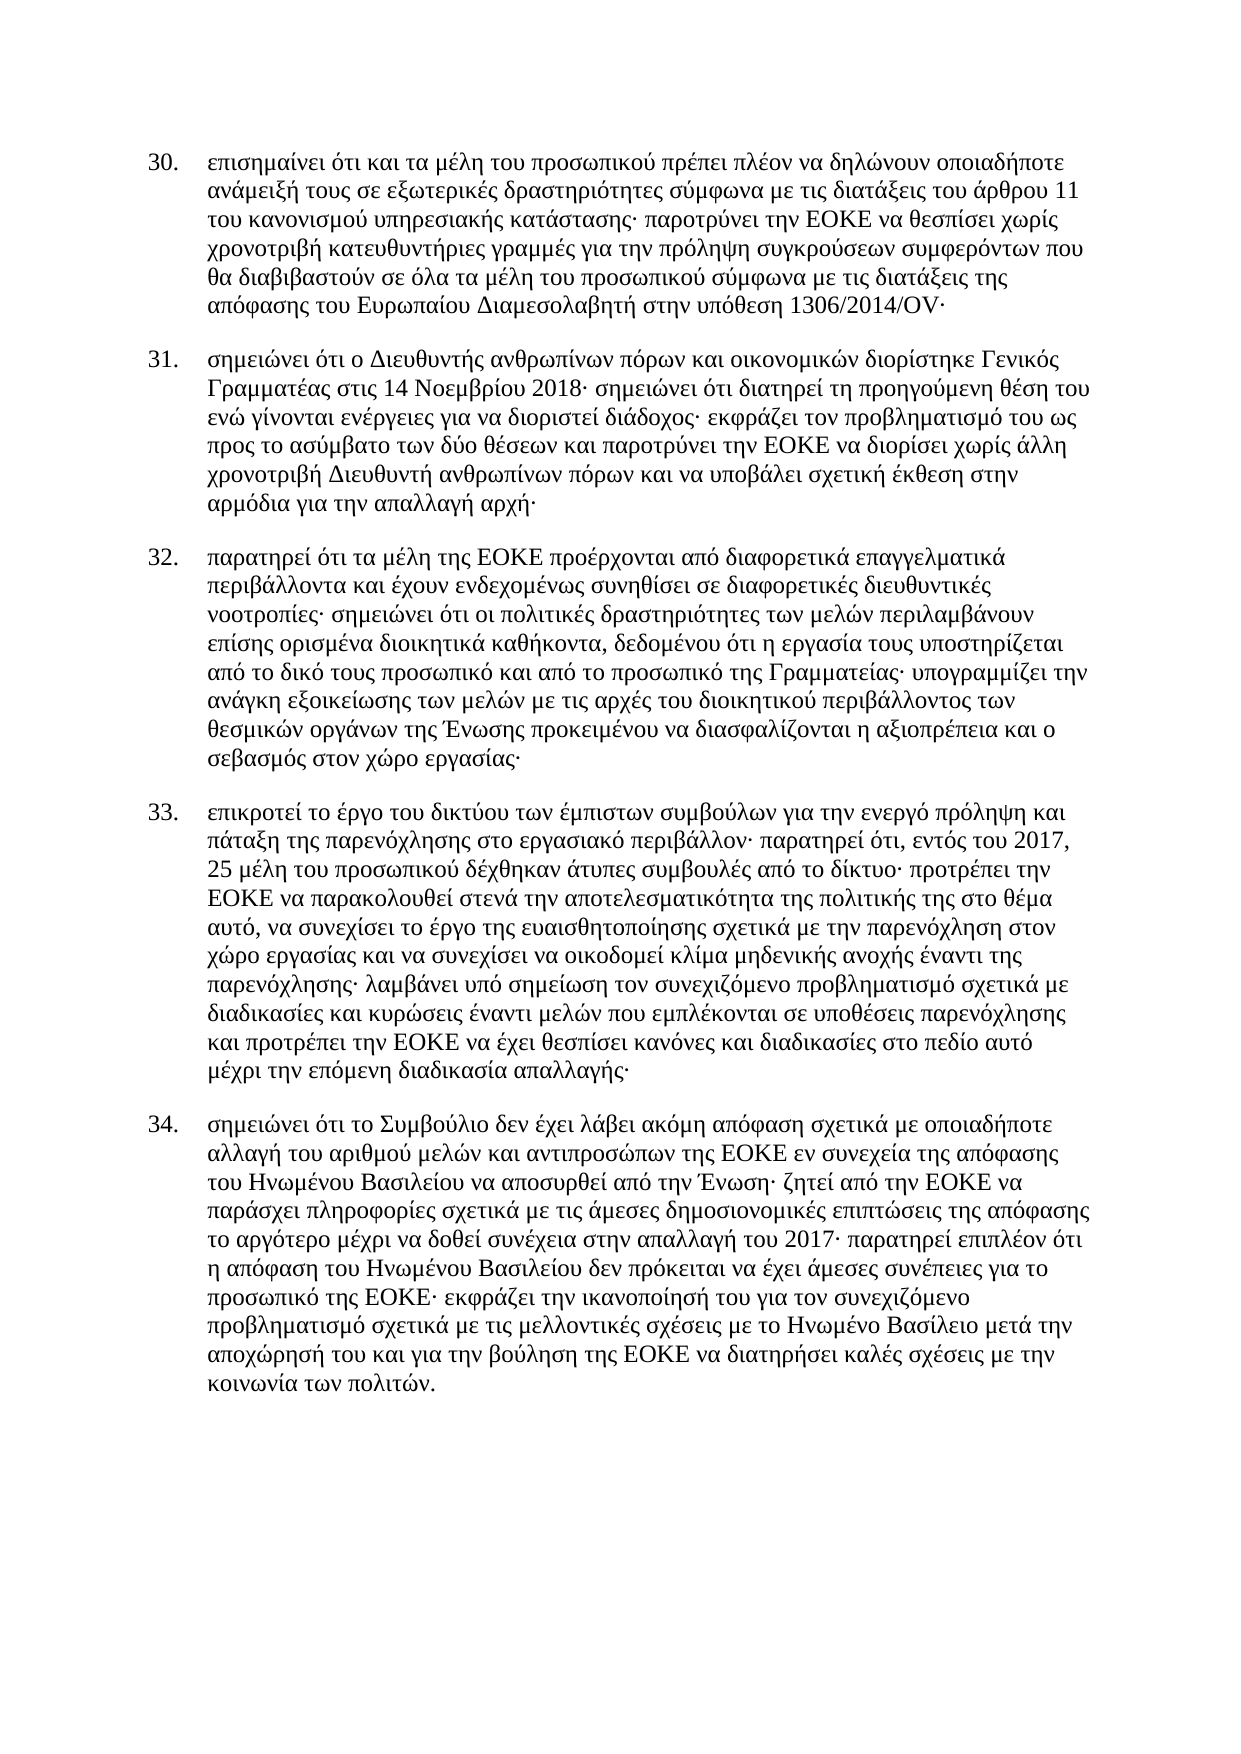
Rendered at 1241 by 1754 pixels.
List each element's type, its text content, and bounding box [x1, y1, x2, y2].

text 33. επικροτεί το έργο του δικτύου των έμπιστων συμβούλων για την ενεργό πρόληψη και πάταξη της παρενόχλησης στο εργασιακό περιβάλλον· παρατηρεί ότι, εντός του 2017, 25 μέλη του προσωπικού δέχθηκαν άτυπες συμβουλές από το δίκτυο· προτρέπει την ΕΟΚΕ να παρακολουθεί στενά την αποτελεσματικότητα της πολιτικής της στο θέμα αυτό, να συνεχίσει το έργο της ευαισθητοποίησης σχετικά με την παρενόχληση στον χώρο εργασίας και να συνεχίσει να οικοδομεί κλίμα μηδενικής ανοχής έναντι της παρενόχλησης· λαμβάνει υπό σημείωση τον συνεχιζόμενο προβληματισμό σχετικά με διαδικασίες και κυρώσεις έναντι μελών που εμπλέκονται σε υποθέσεις παρενόχλησης και προτρέπει την ΕΟΚΕ να έχει θεσπίσει κανόνες και διαδικασίες στο πεδίο αυτό μέχρι την επόμενη διαδικασία απαλλαγής· [148, 797, 1092, 1084]
text 32. παρατηρεί ότι τα μέλη της ΕΟΚΕ προέρχονται από διαφορετικά επαγγελματικά περιβάλλοντα και έχουν ενδεχομένως συνηθίσει σε διαφορετικές διευθυντικές νοοτροπίες· σημειώνει ότι οι πολιτικές δραστηριότητες των μελών περιλαμβάνουν επίσης ορισμένα διοικητικά καθήκοντα, δεδομένου ότι η εργασία τους υποστηρίζεται από το δικό τους προσωπικό και από το προσωπικό της Γραμματείας· υπογραμμίζει την ανάγκη εξοικείωσης των μελών με τις αρχές του διοικητικού περιβάλλοντος των θεσμικών οργάνων της Ένωσης προκειμένου να διασφαλίζονται η αξιοπρέπεια και ο σεβασμός στον χώρο εργασίας· [148, 542, 1092, 772]
text 30. επισημαίνει ότι και τα μέλη του προσωπικού πρέπει πλέον να δηλώνουν οποιαδήποτε ανάμειξή τους σε εξωτερικές δραστηριότητες σύμφωνα με τις διατάξεις του άρθρου 11 του κανονισμού υπηρεσιακής κατάστασης· παροτρύνει την ΕΟΚΕ να θεσπίσει χωρίς χρονοτριβή κατευθυντήριες γραμμές για την πρόληψη συγκρούσεων συμφερόντων που θα διαβιβαστούν σε όλα τα μέλη του προσωπικού σύμφωνα με τις διατάξεις της απόφασης του Ευρωπαίου Διαμεσολαβητή στην υπόθεση 1306/2014/OV· [148, 147, 1092, 319]
text 34. σημειώνει ότι το Συμβούλιο δεν έχει λάβει ακόμη απόφαση σχετικά με οποιαδήποτε αλλαγή του αριθμού μελών και αντιπροσώπων της ΕΟΚΕ εν συνεχεία της απόφασης του Ηνωμένου Βασιλείου να αποσυρθεί από την Ένωση· ζητεί από την ΕΟΚΕ να παράσχει πληροφορίες σχετικά με τις άμεσες δημοσιονομικές επιπτώσεις της απόφασης το αργότερο μέχρι να δοθεί συνέχεια στην απαλλαγή του 2017· παρατηρεί επιπλέον ότι η απόφαση του Ηνωμένου Βασιλείου δεν πρόκειται να έχει άμεσες συνέπειες για το προσωπικό της ΕΟΚΕ· εκφράζει την ικανοποίησή του για τον συνεχιζόμενο προβληματισμό σχετικά με τις μελλοντικές σχέσεις με το Ηνωμένο Βασίλειο μετά την αποχώρησή του και για την βούληση της ΕΟΚΕ να διατηρήσει καλές σχέσεις με την κοινωνία των πολιτών. [148, 1109, 1092, 1397]
text 31. σημειώνει ότι ο Διευθυντής ανθρωπίνων πόρων και οικονομικών διορίστηκε Γενικός Γραμματέας στις 14 Νοεμβρίου 2018· σημειώνει ότι διατηρεί τη προηγούμενη θέση του ενώ γίνονται ενέργειες για να διοριστεί διάδοχος· εκφράζει τον προβληματισμό του ως προς το ασύμβατο των δύο θέσεων και παροτρύνει την ΕΟΚΕ να διορίσει χωρίς άλλη χρονοτριβή Διευθυντή ανθρωπίνων πόρων και να υποβάλει σχετική έκθεση στην αρμόδια για την απαλλαγή αρχή· [148, 344, 1092, 517]
